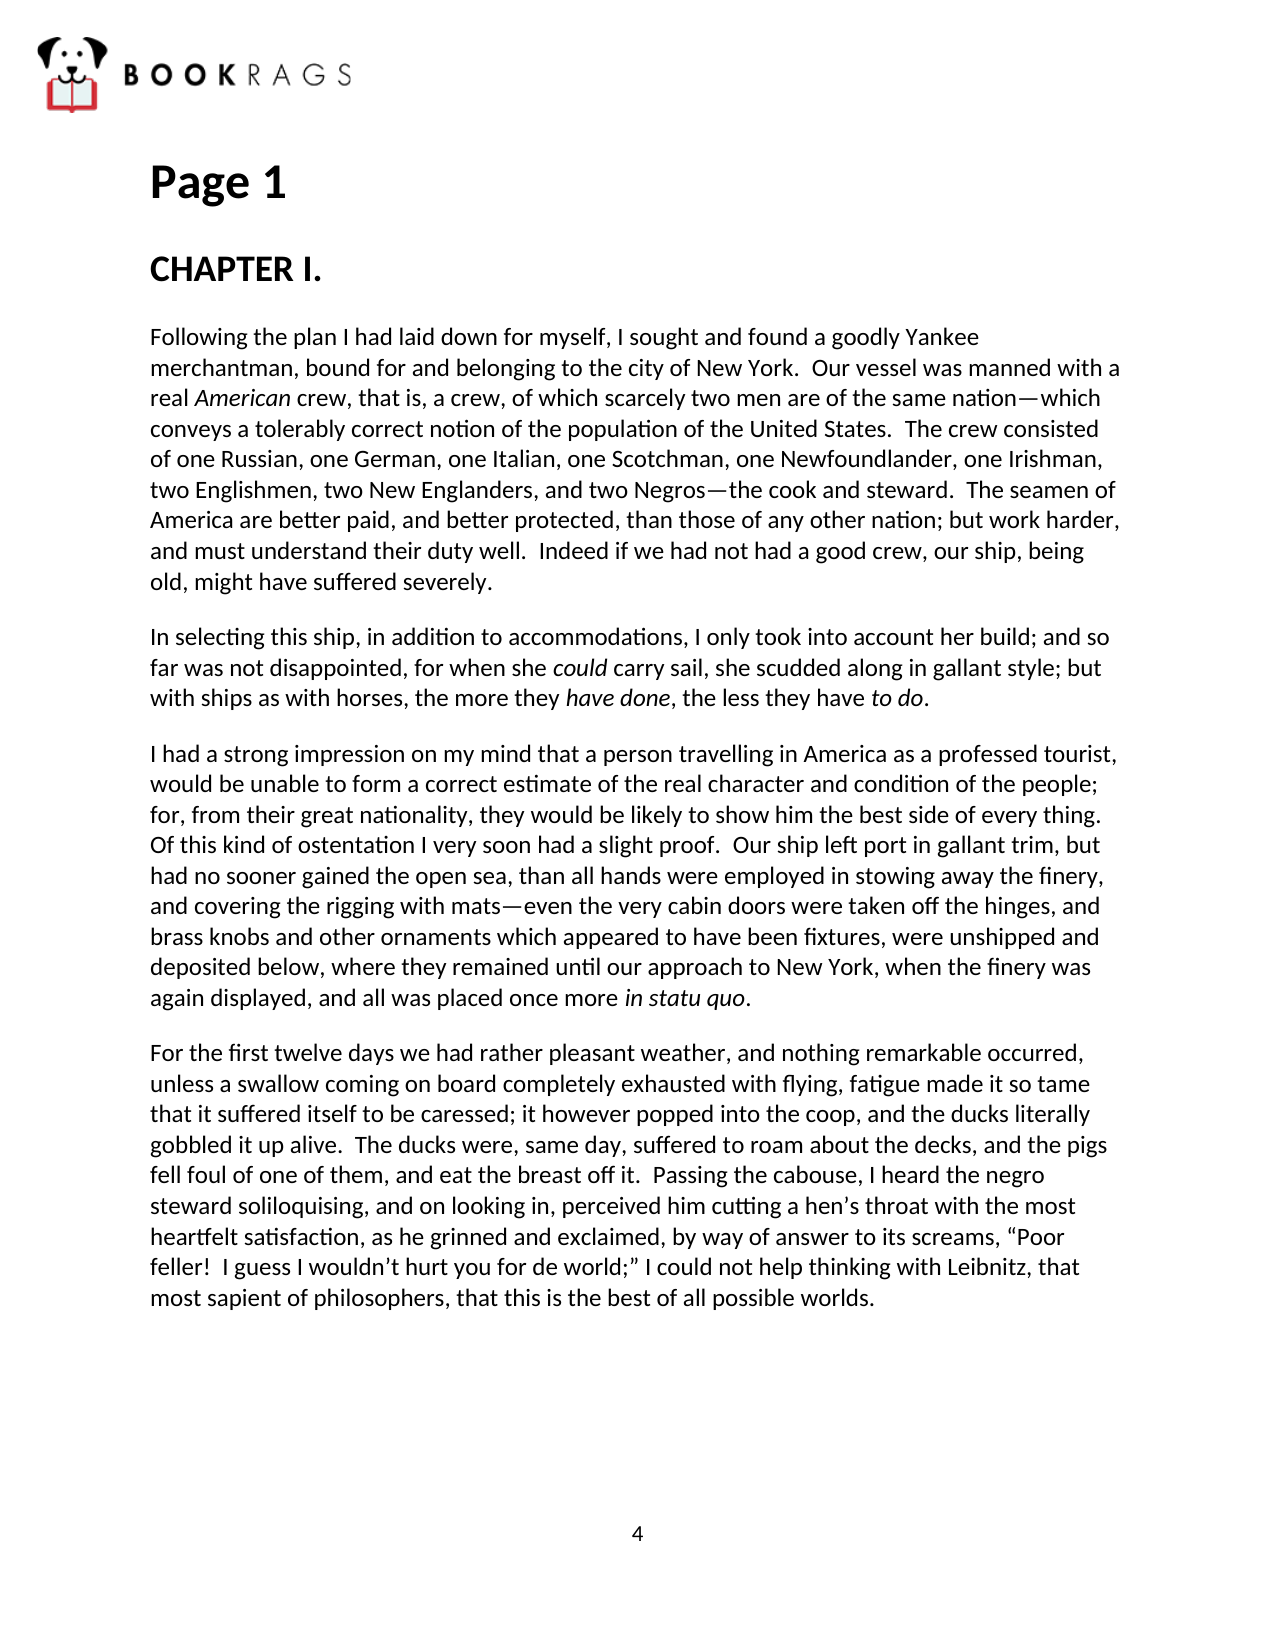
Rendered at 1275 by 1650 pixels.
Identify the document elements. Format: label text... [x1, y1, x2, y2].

text Following the plan I had laid down for myself, I sought and found a goodly Yankee merchantman, bound for and belonging to the city of New York. Our vessel was manned with a real American crew, that is, a crew, of which scarcely two men are of the same nation—­which conveys a tolerably correct notion of the population of the United States. The crew consisted of one Russian, one German, one Italian, one Scotchman, one Newfoundlander, one Irishman, two Englishmen, two New Englanders, and two Negros—­the cook and steward. The seamen of America are better paid, and better protected, than those of any other nation; but work harder, and must understand their duty well. Indeed if we had not had a good crew, our ship, being old, might have suffered severely. [150, 322, 1125, 596]
text CHAPTER I. [150, 244, 1125, 290]
picture [37, 37, 351, 113]
text Page 1 [150, 150, 1125, 211]
text I had a strong impression on my mind that a person travelling in America as a professed tourist, would be unable to form a correct estimate of the real character and condition of the people; for, from their great nationality, they would be likely to show him the best side of every thing. Of this kind of ostentation I very soon had a slight proof. Our ship left port in gallant trim, but had no sooner gained the open sea, than all hands were employed in stowing away the finery, and covering the rigging with mats—­even the very cabin doors were taken off the hinges, and brass knobs and other ornaments which appeared to have been fixtures, were unshipped and deposited below, where they remained until our approach to New York, when the finery was again displayed, and all was placed once more in statu quo. [150, 738, 1125, 1012]
text For the first twelve days we had rather pleasant weather, and nothing remarkable occurred, unless a swallow coming on board completely exhausted with flying, fatigue made it so tame that it suffered itself to be caressed; it however popped into the coop, and the ducks literally gobbled it up alive. The ducks were, same day, suffered to roam about the decks, and the pigs fell foul of one of them, and eat the breast off it. Passing the cabouse, I heard the negro steward soliloquising, and on looking in, perceived him cutting a hen’s throat with the most heartfelt satisfaction, as he grinned and exclaimed, by way of answer to its screams, “Poor feller! I guess I wouldn’t hurt you for de world;” I could not help thinking with Leibnitz, that most sapient of philosophers, that this is the best of all possible worlds. [150, 1037, 1125, 1312]
text In selecting this ship, in addition to accommodations, I only took into account her build; and so far was not disappointed, for when she could carry sail, she scudded along in gallant style; but with ships as with horses, the more they have done, the less they have to do. [150, 621, 1125, 713]
